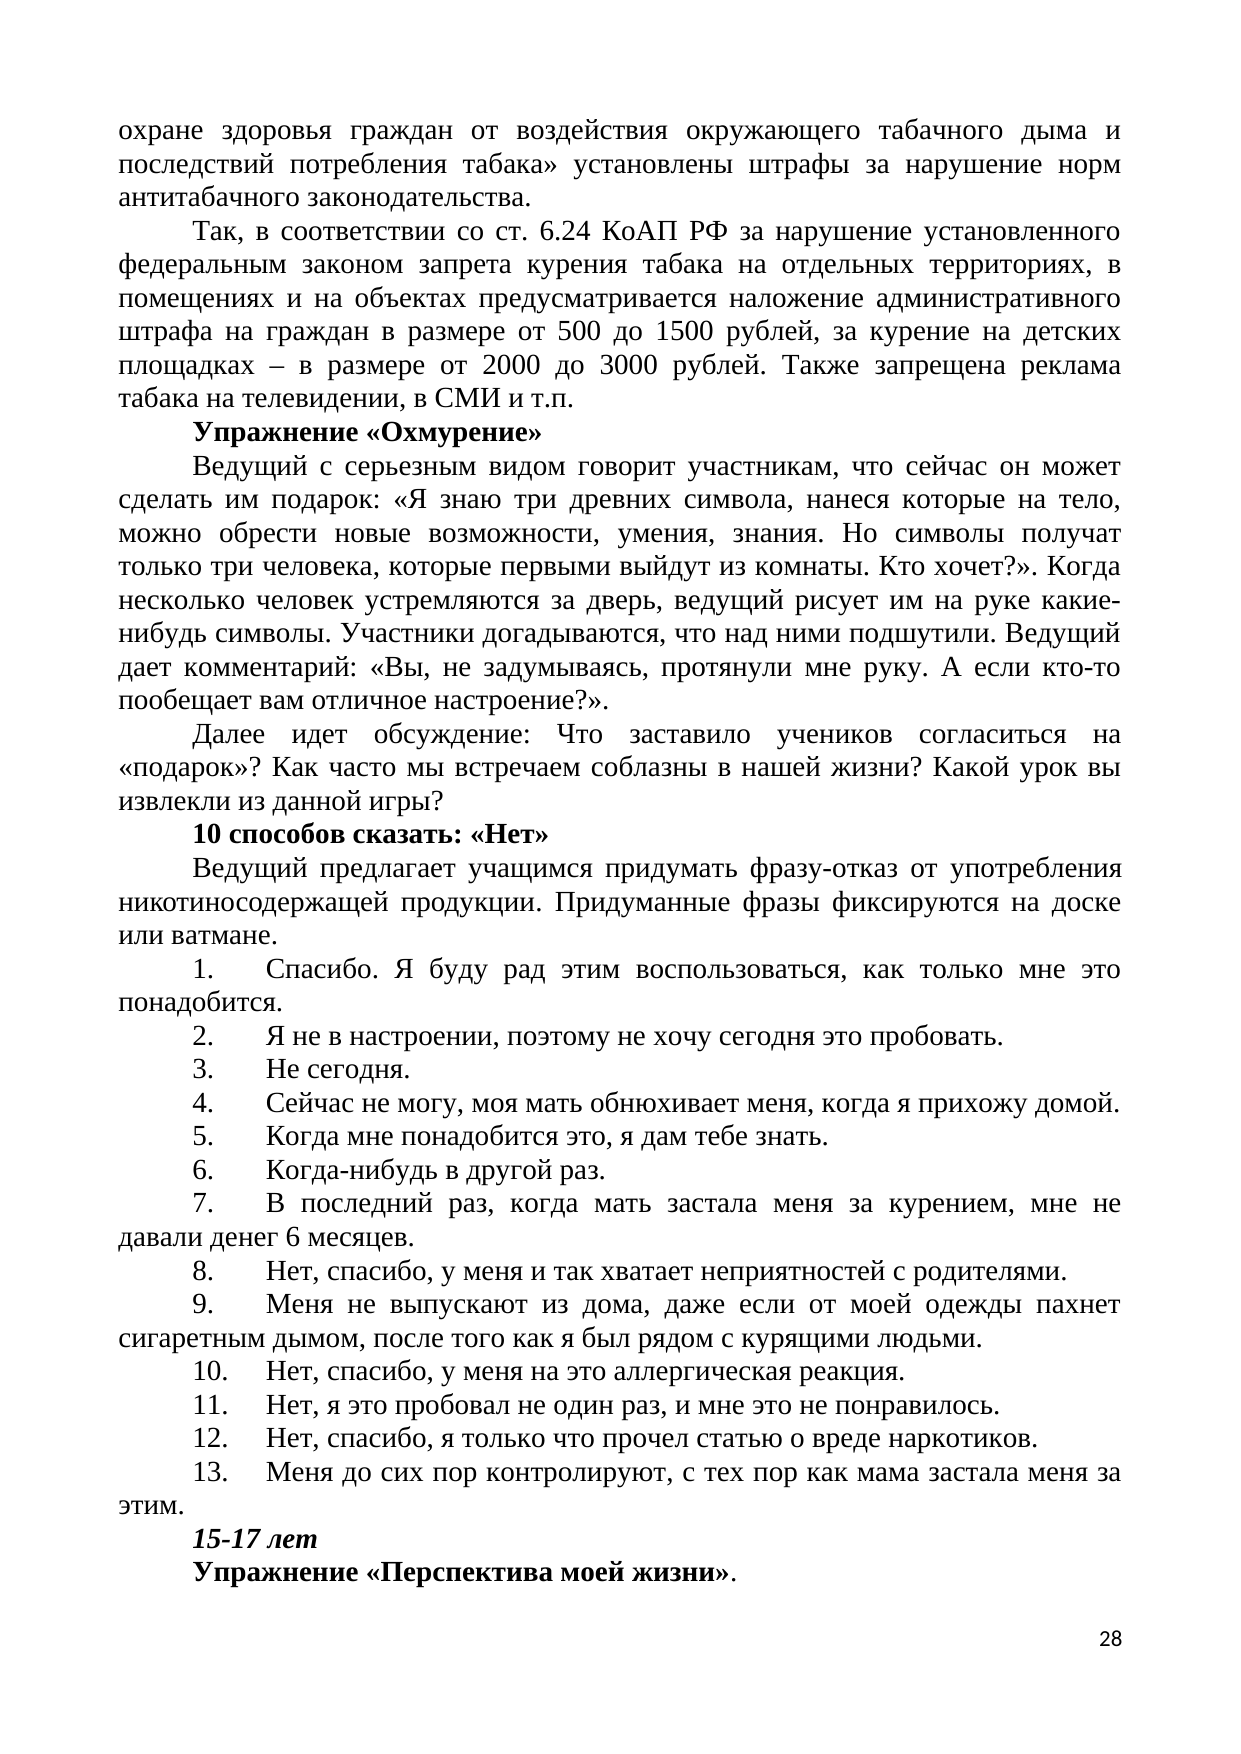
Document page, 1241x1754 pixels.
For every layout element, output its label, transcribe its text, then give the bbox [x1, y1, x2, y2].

list Нет, спасибо, у меня на это аллергическая реакция. [118, 1353, 1122, 1387]
list Меня не выпускают из дома, даже если от моей одежды пахнет сигаретным дымом, после того как я был рядом с курящими людьми. [118, 1286, 1122, 1353]
text Упражнение «Перспектива моей жизни». [118, 1554, 1122, 1588]
list Нет, я это пробовал не один раз, и мне это не понравилось. [118, 1387, 1122, 1420]
text Так, в соответствии со ст. 6.24 КоАП РФ за нарушение установленного федеральным законом запрета курения табака на отдельных территориях, в помещениях и на объектах предусматривается наложение административного штрафа на граждан в размере от 500 до 1500 рублей, за курение на детских площадках – в размере от 2000 до 3000 рублей. Также запрещена реклама табака на телевидении, в СМИ и т.п. [118, 213, 1122, 414]
list Нет, спасибо, у меня и так хватает неприятностей с родителями. [118, 1253, 1122, 1286]
list Когда-нибудь в другой раз. [118, 1152, 1122, 1186]
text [118, 112, 1122, 213]
text 10 способов сказать: «Нет» [118, 817, 1122, 850]
text Ведущий предлагает учащимся придумать фразу-отказ от употребления никотиносодержащей продукции. Придуманные фразы фиксируются на доске или ватмане. [118, 850, 1122, 951]
text 15-17 лет [118, 1521, 1122, 1554]
list Спасибо. Я буду рад этим воспользоваться, как только мне это понадобится. [118, 951, 1122, 1018]
list В последний раз, когда мать застала меня за курением, мне не давали денег 6 месяцев. [118, 1186, 1122, 1253]
list Меня до сих пор контролируют, с тех пор как мама застала меня за этим. [118, 1454, 1122, 1521]
text Ведущий с серьезным видом говорит участникам, что сейчас он может сделать им подарок: «Я знаю три древних символа, нанеся которые на тело, можно обрести новые возможности, умения, знания. Но символы получат только три человека, которые первыми выйдут из комнаты. Кто хочет?». Когда несколько человек устремляются за дверь, ведущий рисует им на руке какие-нибудь символы. Участники догадываются, что над ними подшутили. Ведущий дает комментарий: «Вы, не задумываясь, протянули мне руку. А если кто-то пообещает вам отличное настроение?». [118, 448, 1122, 716]
list Нет, спасибо, я только что прочел статью о вреде наркотиков. [118, 1420, 1122, 1454]
list Когда мне понадобится это, я дам тебе знать. [118, 1118, 1122, 1152]
text Упражнение «Охмурение» [118, 414, 1122, 448]
list Сейчас не могу, моя мать обнюхивает меня, когда я прихожу домой. [118, 1085, 1122, 1118]
list Не сегодня. [118, 1051, 1122, 1085]
list Я не в настроении, поэтому не хочу сегодня это пробовать. [118, 1018, 1122, 1051]
text Далее идет обсуждение: Что заставило учеников согласиться на «подарок»? Как часто мы встречаем соблазны в нашей жизни? Какой урок вы извлекли из данной игры? [118, 716, 1122, 817]
